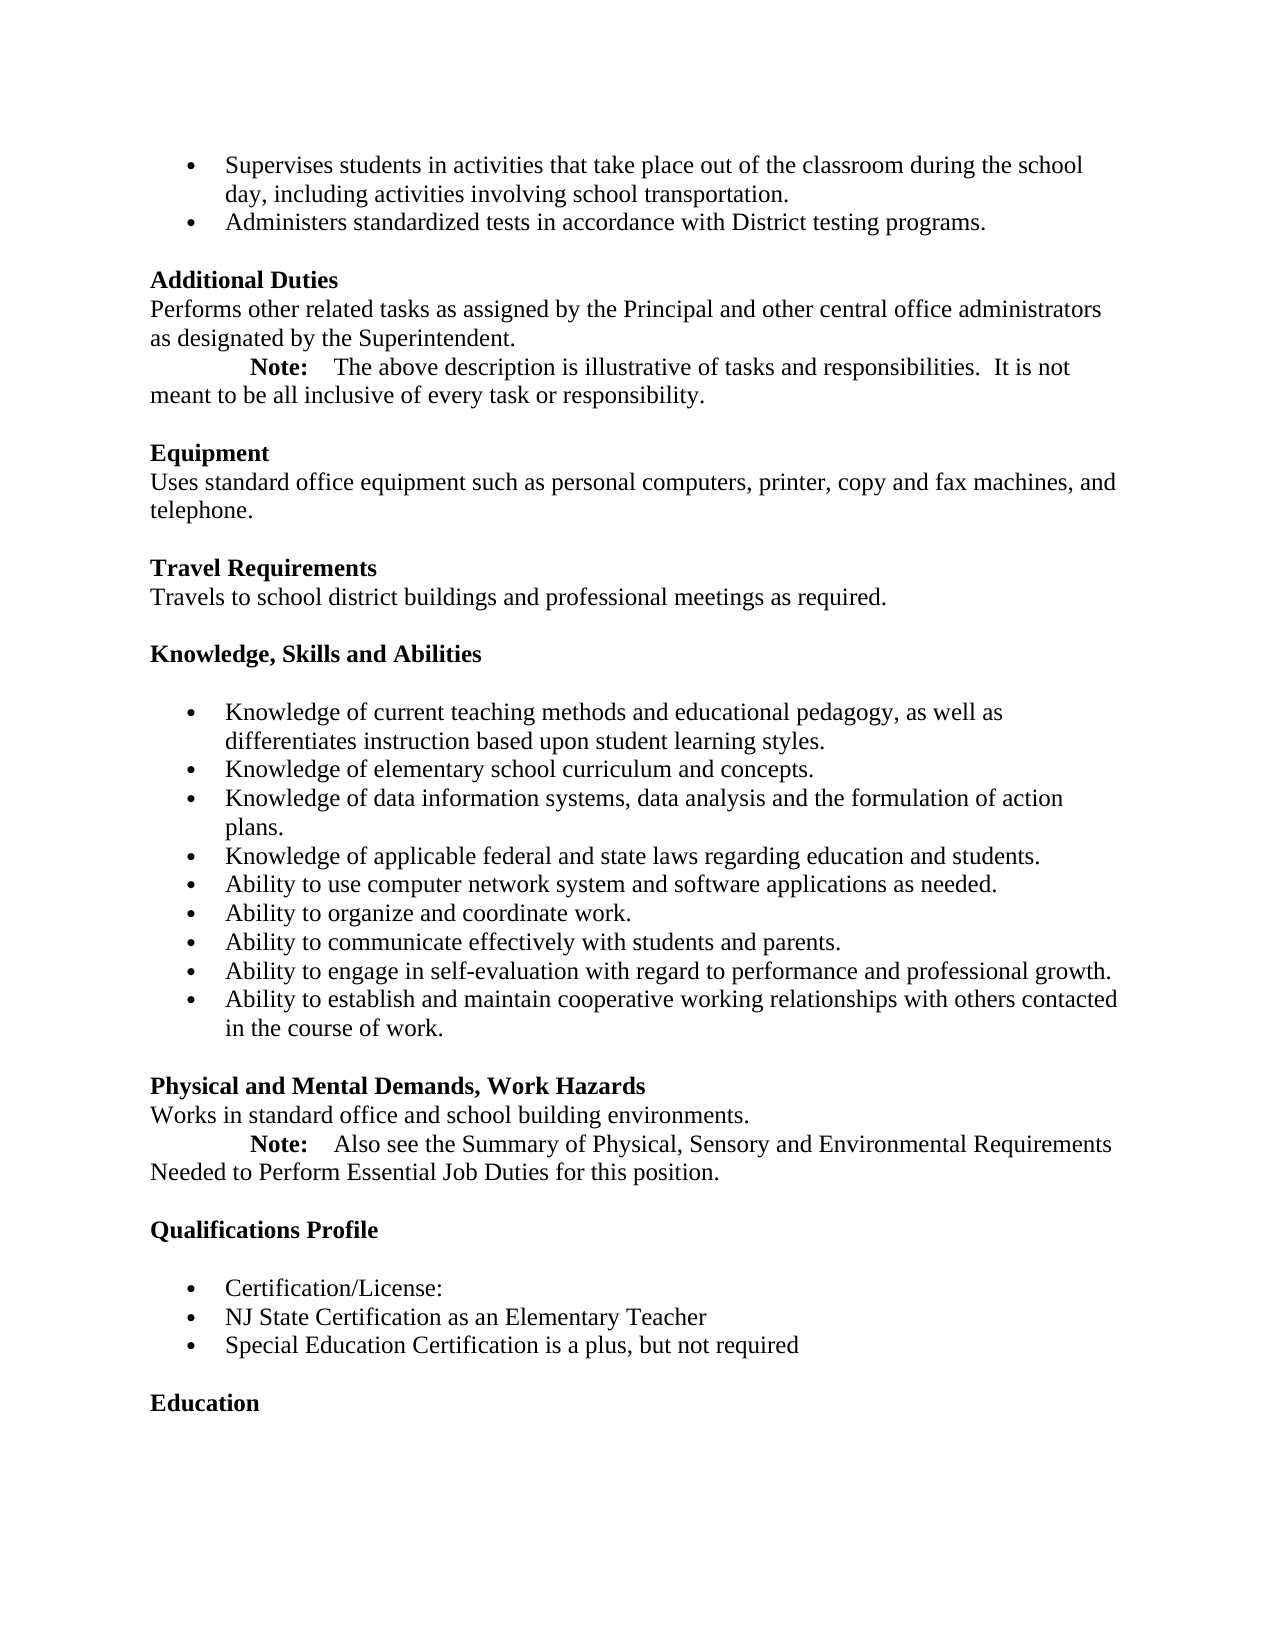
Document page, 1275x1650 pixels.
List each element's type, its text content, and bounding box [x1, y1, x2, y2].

text Additional Duties Performs other related tasks as assigned by the Principal and other central office administrators as designated by the Superintendent. Note: The above description is illustrative of tasks and responsibilities. It is not meant to be all inclusive of every task or responsibility. Equipment Uses standard office equipment such as personal computers, printer, copy and fax machines, and telephone. Travel Requirements Travels to school district buildings and professional meetings as required. Knowledge, Skills and Abilities [150, 265, 1125, 668]
list Knowledge of elementary school curriculum and concepts. [187, 754, 1125, 783]
text Physical and Mental Demands, Work Hazards Works in standard office and school building environments. Note: Also see the Summary of Physical, Sensory and Environmental Requirements Needed to Perform Essential Job Duties for this position. Qualifications Profile [150, 1071, 1125, 1244]
list Ability to engage in self-evaluation with regard to performance and professional growth. [187, 956, 1125, 984]
list NJ State Certification as an Elementary Teacher [187, 1302, 1125, 1330]
list Ability to use computer network system and software applications as needed. [187, 869, 1125, 898]
list Knowledge of current teaching methods and educational pedagogy, as well as differentiates instruction based upon student learning styles. [187, 697, 1125, 754]
list Knowledge of data information systems, data analysis and the formulation of action plans. [187, 783, 1125, 841]
list Special Education Certification is a plus, but not required [187, 1330, 1125, 1359]
list Ability to organize and coordinate work. [187, 898, 1125, 927]
list Ability to communicate effectively with students and parents. [187, 927, 1125, 956]
list Supervises students in activities that take place out of the classroom during the school day, including activities involving school transportation. [187, 150, 1125, 207]
list Administers standardized tests in accordance with District testing programs. [187, 207, 1125, 236]
list Ability to establish and maintain cooperative working relationships with others contacted in the course of work. [187, 984, 1125, 1042]
text Education [150, 1388, 1125, 1417]
list Knowledge of applicable federal and state laws regarding education and students. [187, 841, 1125, 869]
list Certification/License: [187, 1273, 1125, 1302]
